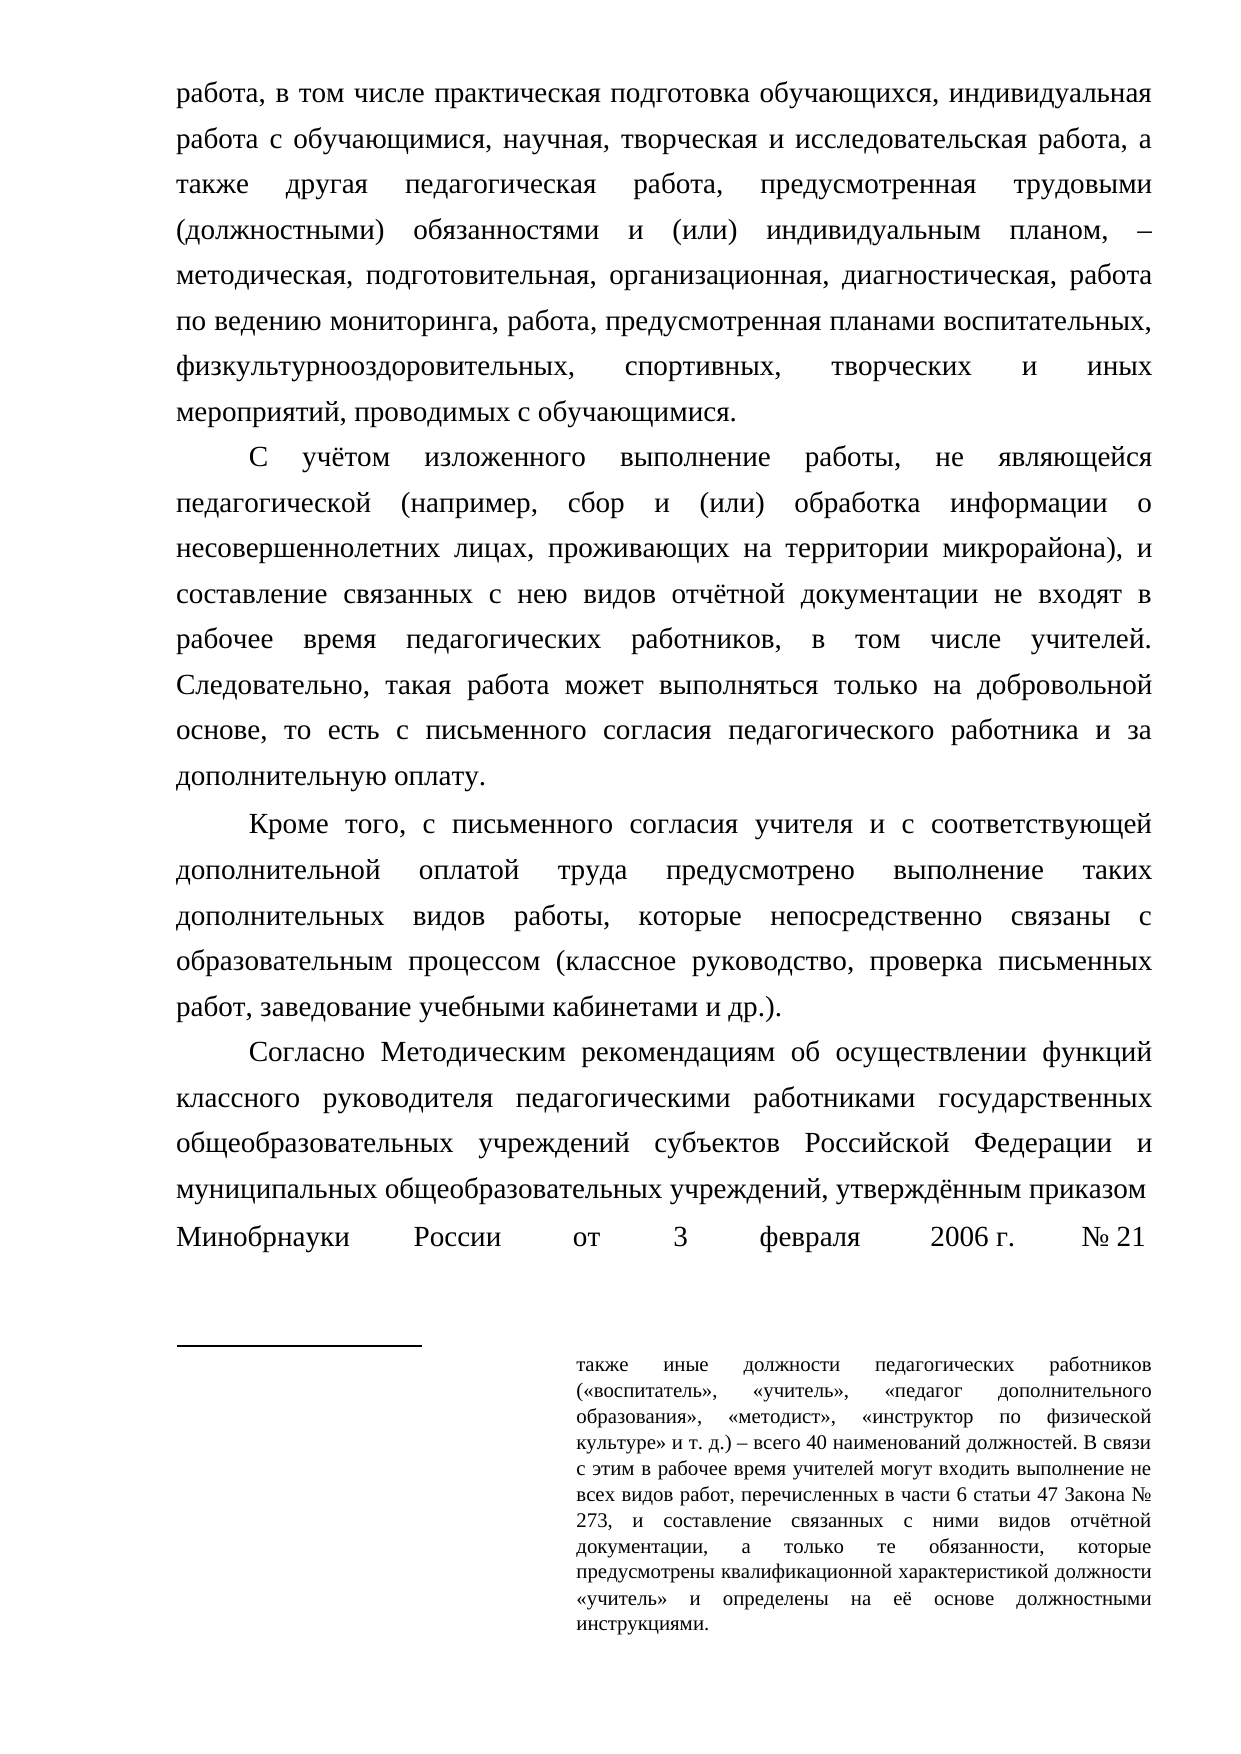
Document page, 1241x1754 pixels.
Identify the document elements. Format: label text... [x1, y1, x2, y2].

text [176, 75, 1153, 427]
text Кроме того, с письменного согласия учителя и с соответствующей дополнительной оплатой труда предусмотрено выполнение таких дополнительных видов работы, которые непосредственно связаны с образовательным процессом (классное руководство, проверка письменных работ, заведование учебными кабинетами и др.). [176, 807, 1153, 1022]
text Согласно Методическим рекомендациям об осуществлении функций классного руководителя педагогическими работниками государственных общеобразовательных учреждений субъектов Российской Федерации и муниципальных общеобразовательных учреждений, утверждённым приказом [176, 1034, 1153, 1204]
text С учётом изложенного выполнение работы, не являющейся педагогической (например, сбор и (или) обработка информации о несовершеннолетних лицах, проживающих на территории микрорайона), и составление связанных с нею видов отчётной документации не входят в рабочее время педагогических работников, в том числе учителей. Следовательно, такая работа может выполняться только на добровольной основе, то есть с письменного согласия педагогического работника и за дополнительную оплату. [176, 439, 1153, 792]
text Минобрнауки России от 3 февраля 2006 г. № 21 [176, 1219, 1153, 1253]
